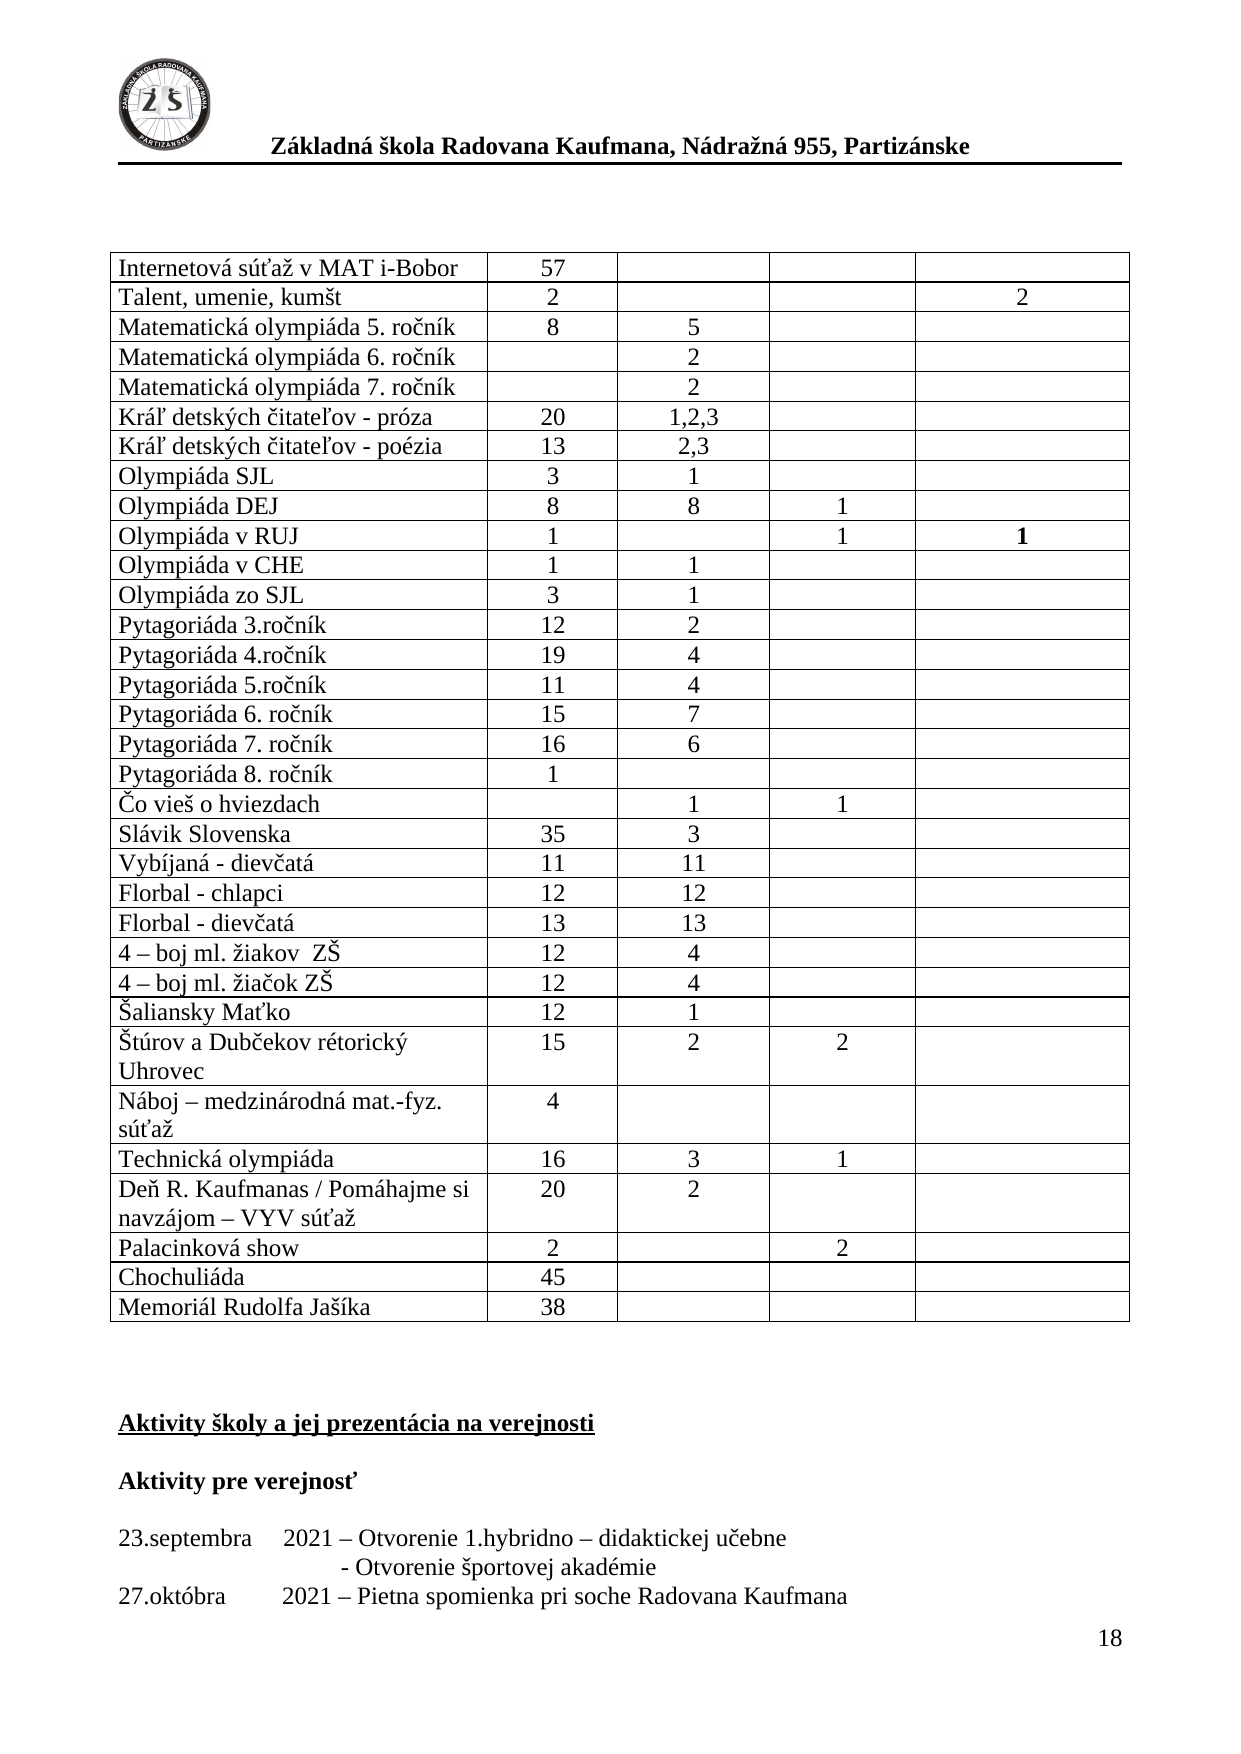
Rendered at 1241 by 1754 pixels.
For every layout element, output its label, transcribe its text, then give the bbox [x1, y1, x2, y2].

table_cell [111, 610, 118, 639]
table_cell [770, 1263, 776, 1291]
table_cell [916, 700, 923, 728]
table_cell [908, 1292, 915, 1321]
table_cell [908, 580, 915, 609]
table_cell [488, 342, 495, 371]
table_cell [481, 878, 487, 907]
table_cell [908, 312, 915, 341]
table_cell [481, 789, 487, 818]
table_cell [770, 819, 776, 847]
table_cell [916, 878, 923, 907]
table_cell 20 [488, 1174, 617, 1232]
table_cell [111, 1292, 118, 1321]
table_cell [916, 342, 923, 371]
table_cell [770, 461, 776, 490]
table_cell [908, 640, 915, 669]
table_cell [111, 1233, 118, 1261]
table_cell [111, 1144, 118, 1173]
table_cell [770, 342, 776, 371]
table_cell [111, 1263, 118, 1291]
table_cell [1122, 819, 1129, 847]
table_cell [762, 521, 769, 549]
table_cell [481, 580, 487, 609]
table_cell [770, 1086, 915, 1143]
table_cell [770, 580, 776, 609]
table_cell [770, 402, 776, 430]
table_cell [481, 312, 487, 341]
table_cell [1122, 461, 1129, 490]
table_cell [908, 283, 915, 311]
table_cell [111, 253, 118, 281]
table_cell [916, 1233, 923, 1261]
table_cell 2 [770, 1027, 915, 1085]
table_cell [916, 640, 923, 669]
table_cell [916, 580, 923, 609]
table_cell [618, 283, 625, 311]
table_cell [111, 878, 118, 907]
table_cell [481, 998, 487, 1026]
table_cell [916, 1086, 1129, 1143]
table_cell [916, 402, 923, 430]
table_cell [916, 253, 923, 281]
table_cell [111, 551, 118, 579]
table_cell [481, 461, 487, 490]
text - Otvorenie športovej akadémie [118, 1552, 1122, 1581]
table_cell [908, 759, 915, 788]
text Aktivity pre verejnosť [118, 1466, 1122, 1494]
table_cell [762, 1233, 769, 1261]
table_cell [916, 729, 923, 758]
table_cell [908, 908, 915, 937]
table_cell [618, 1292, 625, 1321]
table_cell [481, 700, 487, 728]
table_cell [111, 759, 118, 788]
table_cell [1122, 729, 1129, 758]
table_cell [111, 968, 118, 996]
picture [118, 57, 211, 152]
table_cell [916, 968, 923, 996]
table_cell [908, 670, 915, 698]
table_cell [1122, 759, 1129, 788]
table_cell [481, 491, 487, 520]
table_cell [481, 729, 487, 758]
table_cell [1122, 372, 1129, 401]
table_cell [618, 1233, 625, 1261]
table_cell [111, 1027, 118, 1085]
table_cell [618, 521, 625, 549]
table_cell [1122, 908, 1129, 937]
table_cell [916, 908, 923, 937]
text 23.septembra 2021 – Otvorenie 1.hybridno – didaktickej učebne [118, 1523, 1122, 1552]
table_cell [908, 938, 915, 967]
table_cell 2 [618, 1174, 769, 1232]
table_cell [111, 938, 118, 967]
table_cell [908, 819, 915, 847]
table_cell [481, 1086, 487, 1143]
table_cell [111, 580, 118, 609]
table_cell [908, 402, 915, 430]
table_cell [1122, 700, 1129, 728]
table_cell [618, 1086, 769, 1143]
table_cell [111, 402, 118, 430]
table_cell [908, 551, 915, 579]
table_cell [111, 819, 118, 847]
table_cell [908, 431, 915, 460]
table_cell [1122, 431, 1129, 460]
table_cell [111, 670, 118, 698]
table_cell [770, 849, 776, 877]
table_cell [1122, 491, 1129, 520]
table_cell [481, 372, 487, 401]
table_cell [770, 729, 776, 758]
table_cell [916, 551, 923, 579]
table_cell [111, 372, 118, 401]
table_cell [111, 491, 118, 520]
table_cell [916, 759, 923, 788]
table_cell [1122, 968, 1129, 996]
table_cell [908, 968, 915, 996]
table_cell [770, 551, 776, 579]
table_cell [770, 312, 776, 341]
table_cell 4 [488, 1086, 617, 1143]
table_cell [916, 938, 923, 967]
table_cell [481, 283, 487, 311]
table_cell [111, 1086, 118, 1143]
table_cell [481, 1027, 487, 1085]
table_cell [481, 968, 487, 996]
table_cell [770, 670, 776, 698]
table_cell [1122, 1263, 1129, 1291]
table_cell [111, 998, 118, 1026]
table_cell [916, 1027, 1129, 1085]
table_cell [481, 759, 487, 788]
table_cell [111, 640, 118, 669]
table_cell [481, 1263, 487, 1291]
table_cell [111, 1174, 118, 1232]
table_cell [916, 431, 923, 460]
table_cell 2 [618, 1027, 769, 1085]
table_cell [916, 491, 923, 520]
table_cell [908, 998, 915, 1026]
table_cell [916, 998, 923, 1026]
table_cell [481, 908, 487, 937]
table_cell [488, 372, 495, 401]
table_cell [916, 1144, 923, 1173]
table_cell [611, 372, 617, 401]
table_cell [916, 372, 923, 401]
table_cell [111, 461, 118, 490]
table_cell [908, 253, 915, 281]
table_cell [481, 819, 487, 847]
table_cell [1122, 938, 1129, 967]
table_cell [1122, 1233, 1129, 1261]
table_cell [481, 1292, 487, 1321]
table_cell [1122, 849, 1129, 877]
table_cell [770, 610, 776, 639]
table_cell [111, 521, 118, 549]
table_cell [770, 253, 776, 281]
table_cell [1122, 402, 1129, 430]
table_cell [618, 253, 625, 281]
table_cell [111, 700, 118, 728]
table_cell [916, 849, 923, 877]
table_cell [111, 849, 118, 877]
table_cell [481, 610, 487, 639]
table_cell [618, 759, 625, 788]
table_cell [488, 789, 495, 818]
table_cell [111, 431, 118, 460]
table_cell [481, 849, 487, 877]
table_cell [770, 908, 776, 937]
table_cell [1122, 640, 1129, 669]
table_cell [611, 342, 617, 371]
table_cell [770, 938, 776, 967]
table_cell [1122, 253, 1129, 281]
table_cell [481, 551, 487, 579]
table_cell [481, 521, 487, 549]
table_cell [916, 670, 923, 698]
table_cell [908, 1263, 915, 1291]
table_cell [762, 283, 769, 311]
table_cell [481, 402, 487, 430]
table_cell [916, 819, 923, 847]
table_cell [770, 700, 776, 728]
table_cell [908, 700, 915, 728]
table_cell [1122, 580, 1129, 609]
table_cell [1122, 312, 1129, 341]
table_cell [1122, 670, 1129, 698]
table_cell [908, 342, 915, 371]
table_cell [762, 1263, 769, 1291]
table_cell [770, 1292, 776, 1321]
table_cell [1122, 1292, 1129, 1321]
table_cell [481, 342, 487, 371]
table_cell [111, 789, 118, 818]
table_cell [770, 372, 776, 401]
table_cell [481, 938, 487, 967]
table_cell [908, 372, 915, 401]
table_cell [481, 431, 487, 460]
table_cell [770, 968, 776, 996]
table_cell [618, 1263, 625, 1291]
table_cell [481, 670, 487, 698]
table_cell [770, 878, 776, 907]
table_cell [770, 998, 776, 1026]
table_cell [1122, 878, 1129, 907]
table_cell [916, 610, 923, 639]
table_cell [770, 283, 776, 311]
table_cell [1122, 998, 1129, 1026]
table_cell [916, 1174, 1129, 1232]
table_cell [916, 789, 923, 818]
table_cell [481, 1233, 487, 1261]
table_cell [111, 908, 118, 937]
table_cell [916, 461, 923, 490]
table_cell [762, 1292, 769, 1321]
table_cell [908, 729, 915, 758]
table_cell [1122, 610, 1129, 639]
table_cell [908, 849, 915, 877]
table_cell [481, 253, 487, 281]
table_cell [908, 878, 915, 907]
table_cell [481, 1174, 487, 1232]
table_cell [762, 253, 769, 281]
table_cell [770, 1174, 915, 1232]
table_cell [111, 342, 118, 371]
subtitle Aktivity školy a jej prezentácia na verejnosti [118, 1408, 1122, 1437]
table_cell [770, 759, 776, 788]
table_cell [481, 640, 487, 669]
text 27.októbra 2021 – Pietna spomienka pri soche Radovana Kaufmana [118, 1581, 1122, 1609]
table_cell [611, 789, 617, 818]
table_cell [916, 1292, 923, 1321]
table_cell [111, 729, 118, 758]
table_cell [1122, 1144, 1129, 1173]
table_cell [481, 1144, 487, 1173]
table_cell [908, 461, 915, 490]
table_cell [1122, 551, 1129, 579]
table_cell [770, 431, 776, 460]
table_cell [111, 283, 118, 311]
table_cell [770, 640, 776, 669]
table_cell 15 [488, 1027, 617, 1085]
table_cell [916, 1263, 923, 1291]
table_cell [1122, 342, 1129, 371]
table_cell [762, 759, 769, 788]
table_cell [908, 610, 915, 639]
table_cell [1122, 789, 1129, 818]
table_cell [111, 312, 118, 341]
table_cell [916, 312, 923, 341]
